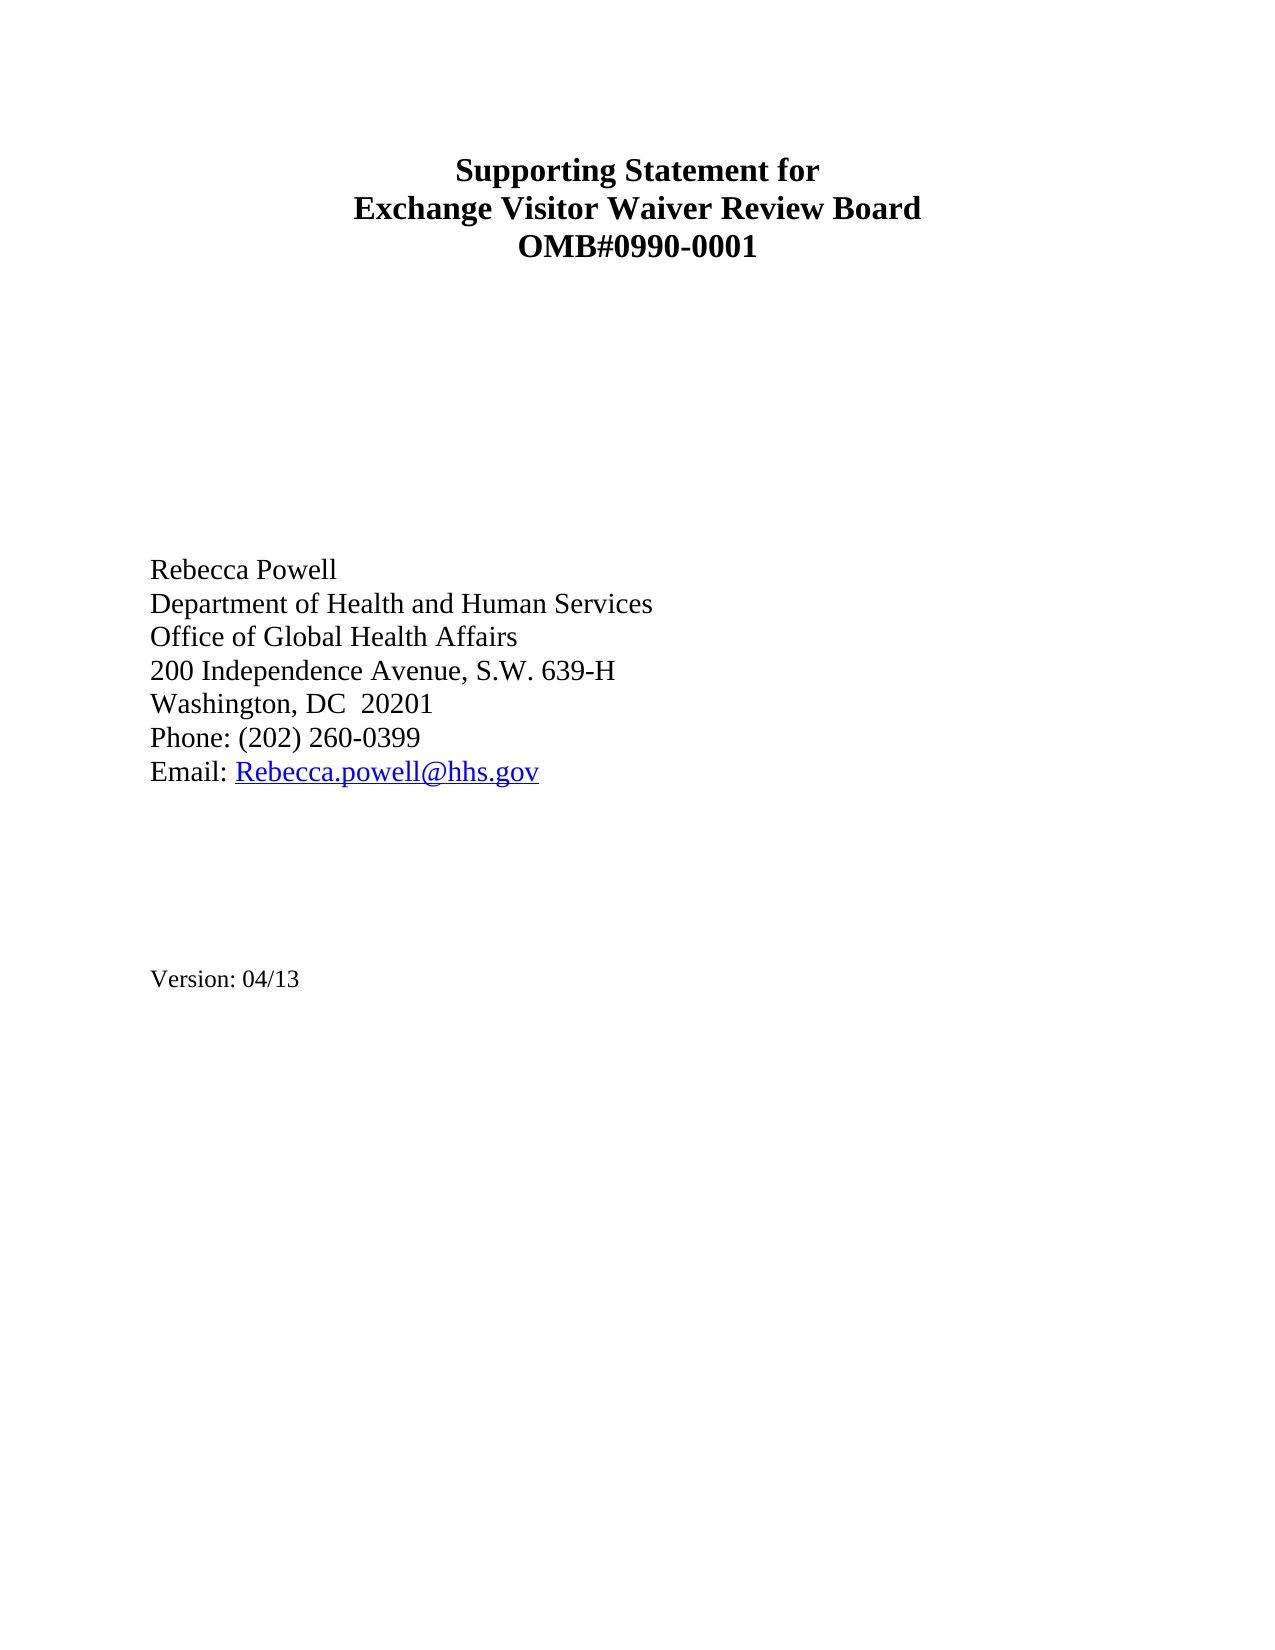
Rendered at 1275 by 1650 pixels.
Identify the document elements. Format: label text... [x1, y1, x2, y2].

text Supporting Statement for [150, 150, 1125, 188]
text 639-H [150, 653, 1125, 687]
text Exchange Visitor Waiver Review Board [150, 188, 1125, 227]
text Email: Rebecca.powell@hhs.gov [150, 754, 1125, 787]
text Phone: (202) 260-0399 [150, 720, 1125, 754]
text Rebecca Powell [150, 552, 1125, 586]
text Office of Global Health Affairs [150, 619, 1125, 653]
text OMB#0990-0001 [150, 227, 1125, 265]
text Version: 04/13 [150, 964, 1125, 993]
text Department of Health and Human Services [150, 586, 1125, 619]
